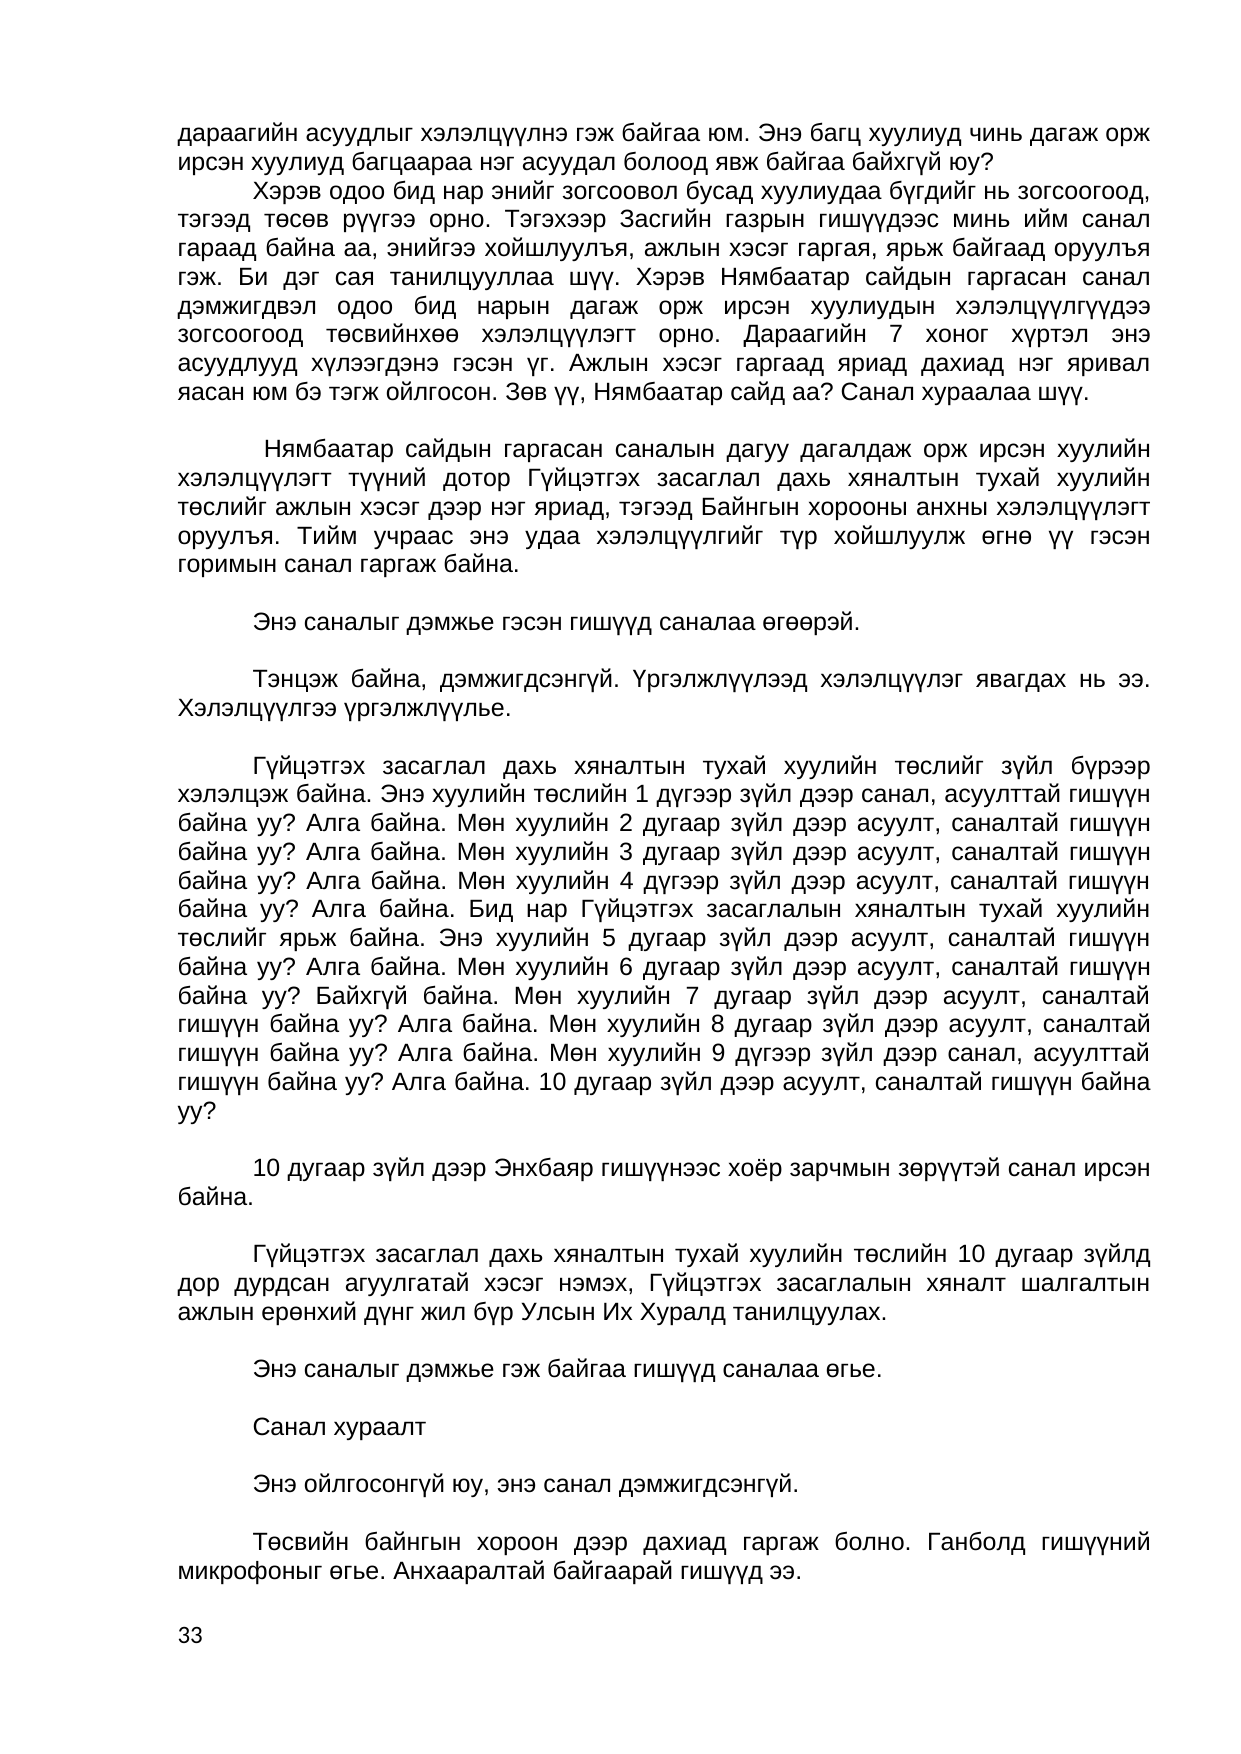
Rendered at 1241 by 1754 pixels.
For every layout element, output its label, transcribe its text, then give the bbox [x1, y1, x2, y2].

text 10 дугаар зүйл дээр Энхбаяр гишүүнээс хоёр зарчмын зөрүүтэй санал ирсэн байна. [177, 1153, 1152, 1211]
text Санал хураалт [177, 1412, 1152, 1441]
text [177, 118, 1152, 176]
text Гүйцэтгэх засаглал дахь хяналтын тухай хуулийн төслийн 10 дугаар зүйлд дор дурдсан агуулгатай хэсэг нэмэх, Гүйцэтгэх засаглалын хяналт шалгалтын ажлын ерөнхий дүнг жил бүр Улсын Их Хуралд танилцуулах. [177, 1239, 1152, 1326]
text Төсвийн байнгын хороон дээр дахиад гаргаж болно. Ганболд гишүүний микрофоныг өгье. Анхааралтай байгаарай гишүүд ээ. [177, 1527, 1152, 1584]
text Хэрэв одоо бид нар энийг зогсоовол бусад хуулиудаа бүгдийг нь зогсоогоод, тэгээд төсөв рүүгээ орно. Тэгэхээр Засгийн газрын гишүүдээс минь ийм санал гараад байна аа, энийгээ хойшлуулъя, ажлын хэсэг гаргая, ярьж байгаад оруулъя гэж. Би дэг сая танилцууллаа шүү. Хэрэв Нямбаатар сайдын гаргасан санал дэмжигдвэл одоо бид нарын дагаж орж ирсэн хуулиудын хэлэлцүүлгүүдээ зогсоогоод төсвийнхөө хэлэлцүүлэгт орно. Дараагийн 7 хоног хүртэл энэ асуудлууд хүлээгдэнэ гэсэн үг. Ажлын хэсэг гаргаад яриад дахиад нэг яривал яасан юм бэ тэгж ойлгосон. Зөв үү, Нямбаатар сайд аа? Санал хураалаа шүү. [177, 176, 1152, 406]
text Нямбаатар сайдын гаргасан саналын дагуу дагалдаж орж ирсэн хуулийн хэлэлцүүлэгт түүний дотор Гүйцэтгэх засаглал дахь хяналтын тухай хуулийн төслийг ажлын хэсэг дээр нэг яриад, тэгээд Байнгын хорооны анхны хэлэлцүүлэгт оруулъя. Тийм учраас энэ удаа хэлэлцүүлгийг түр хойшлуулж өгнө үү гэсэн горимын санал гаргаж байна. [177, 434, 1152, 578]
text Энэ саналыг дэмжье гэж байгаа гишүүд саналаа өгье. [177, 1354, 1152, 1383]
text Энэ саналыг дэмжье гэсэн гишүүд саналаа өгөөрэй. [177, 607, 1152, 636]
text Гүйцэтгэх засаглал дахь хяналтын тухай хуулийн төслийг зүйл бүрээр хэлэлцэж байна. Энэ хуулийн төслийн 1 дүгээр зүйл дээр санал, асуулттай гишүүн байна уу? Алга байна. Мөн хуулийн 2 дугаар зүйл дээр асуулт, саналтай гишүүн байна уу? Алга байна. Мөн хуулийн 3 дугаар зүйл дээр асуулт, саналтай гишүүн байна уу? Алга байна. Мөн хуулийн 4 дүгээр зүйл дээр асуулт, саналтай гишүүн байна уу? Алга байна. Бид нар Гүйцэтгэх засаглалын хяналтын тухай хуулийн төслийг ярьж байна. Энэ хуулийн 5 дугаар зүйл дээр асуулт, саналтай гишүүн байна уу? Алга байна. Мөн хуулийн 6 дугаар зүйл дээр асуулт, саналтай гишүүн байна уу? Байхгүй байна. Мөн хуулийн 7 дугаар зүйл дээр асуулт, саналтай гишүүн байна уу? Алга байна. Мөн хуулийн 8 дугаар зүйл дээр асуулт, саналтай гишүүн байна уу? Алга байна. Мөн хуулийн 9 дүгээр зүйл дээр санал, асуулттай гишүүн байна уу? Алга байна. 10 дугаар зүйл дээр асуулт, саналтай гишүүн байна уу? [177, 751, 1152, 1124]
text Энэ ойлгосонгүй юу, энэ санал дэмжигдсэнгүй. [177, 1469, 1152, 1498]
text Тэнцэж байна, дэмжигдсэнгүй. Үргэлжлүүлээд хэлэлцүүлэг явагдах нь ээ. Хэлэлцүүлгээ үргэлжлүүлье. [177, 664, 1152, 722]
